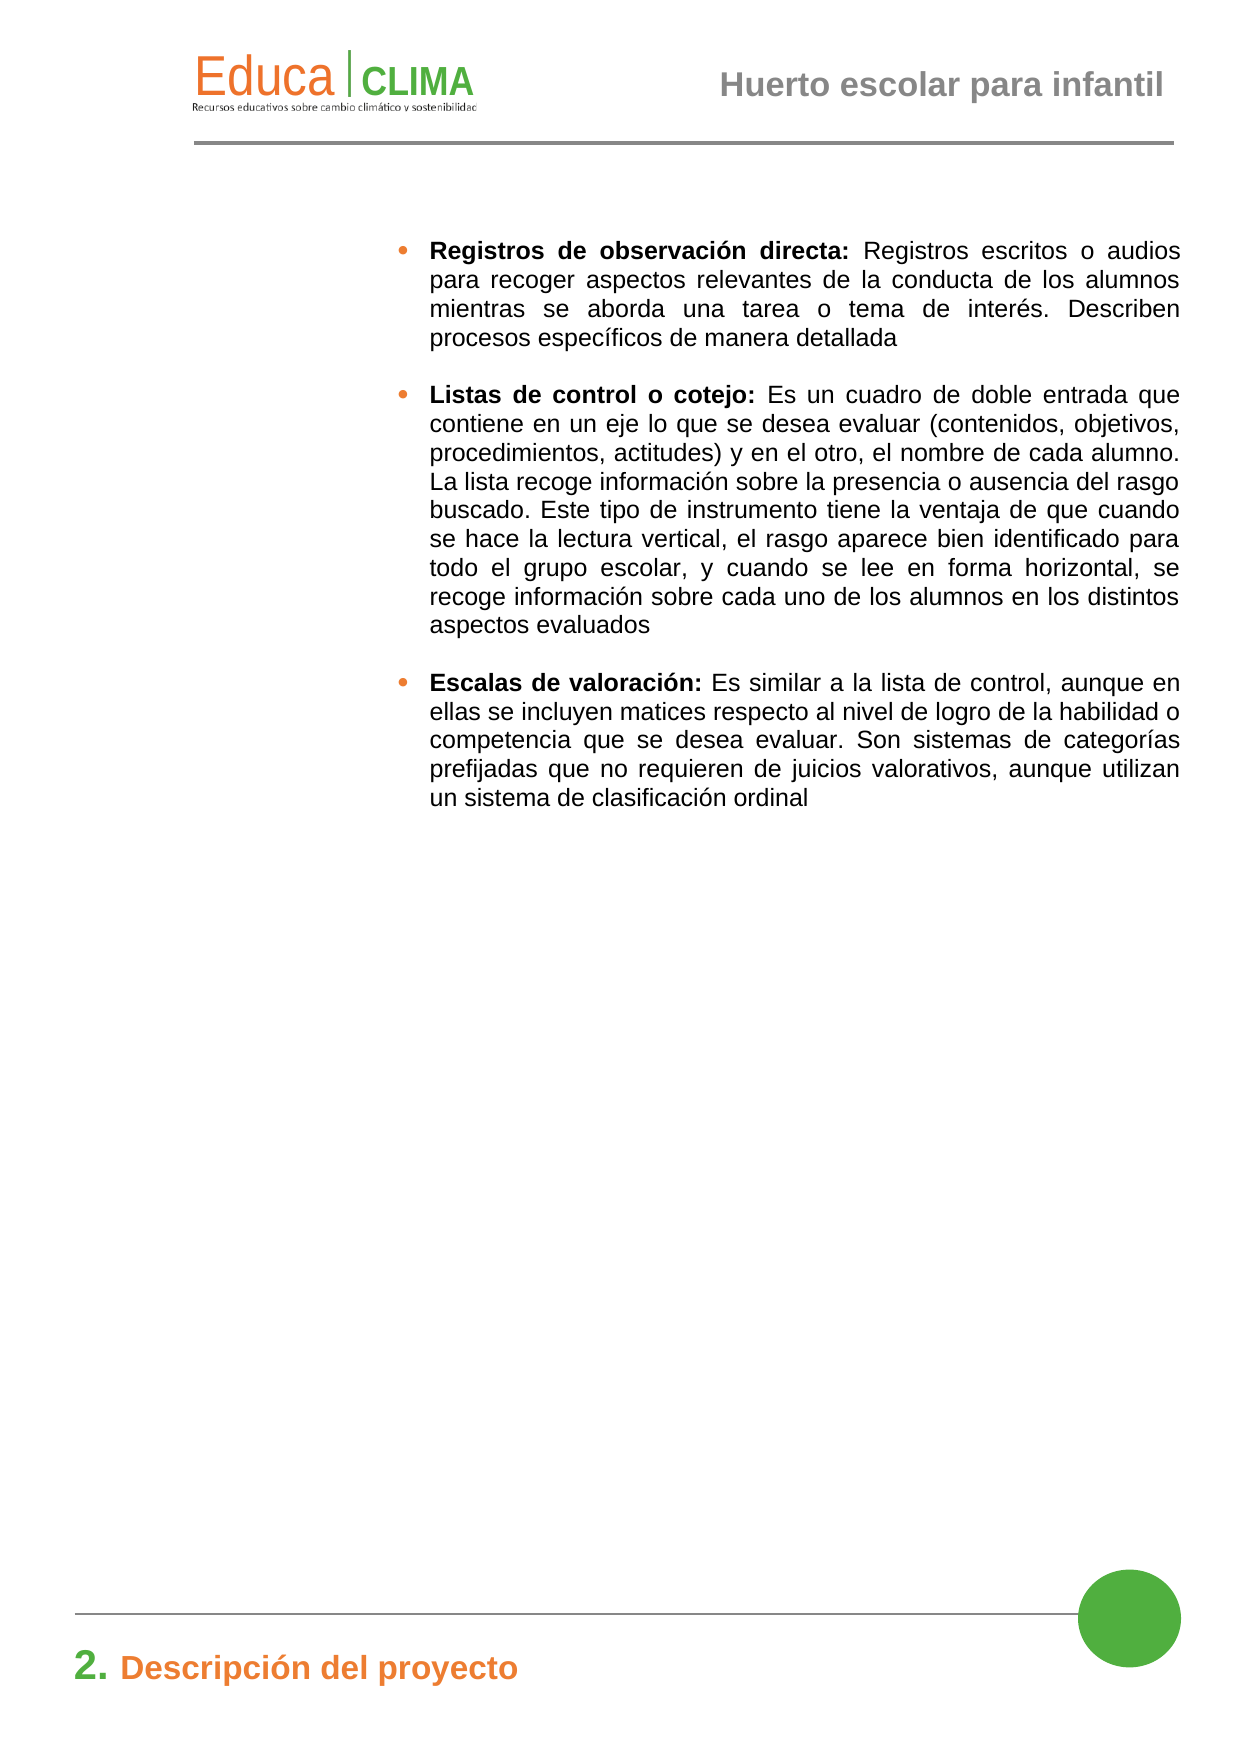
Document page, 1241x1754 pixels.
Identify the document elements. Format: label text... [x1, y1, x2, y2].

list Escalas de valoración: Es similar a la lista de control, aunque en ellas se incluyen matices respecto al nivel de logro de la habilidad o competencia que se desea evaluar. Son sistemas de categorías prefijadas que no requieren de juicios valorativos, aunque utilizan un sistema de clasificación ordinal [399, 668, 1181, 812]
picture [191, 48, 476, 112]
list Registros de observación directa: Registros escritos o audios para recoger aspectos relevantes de la conducta de los alumnos mientras se aborda una tarea o tema de interés. Describen procesos específicos de manera detallada [399, 236, 1181, 351]
list Listas de control o cotejo: Es un cuadro de doble entrada que contiene en un eje lo que se desea evaluar (contenidos, objetivos, procedimientos, actitudes) y en el otro, el nombre de cada alumno. La lista recoge información sobre la presencia o ausencia del rasgo buscado. Este tipo de instrumento tiene la ventaja de que cuando se hace la lectura vertical, el rasgo aparece bien identificado para todo el grupo escolar, y cuando se lee en forma horizontal, se recoge información sobre cada uno de los alumnos en los distintos aspectos evaluados [399, 380, 1181, 639]
